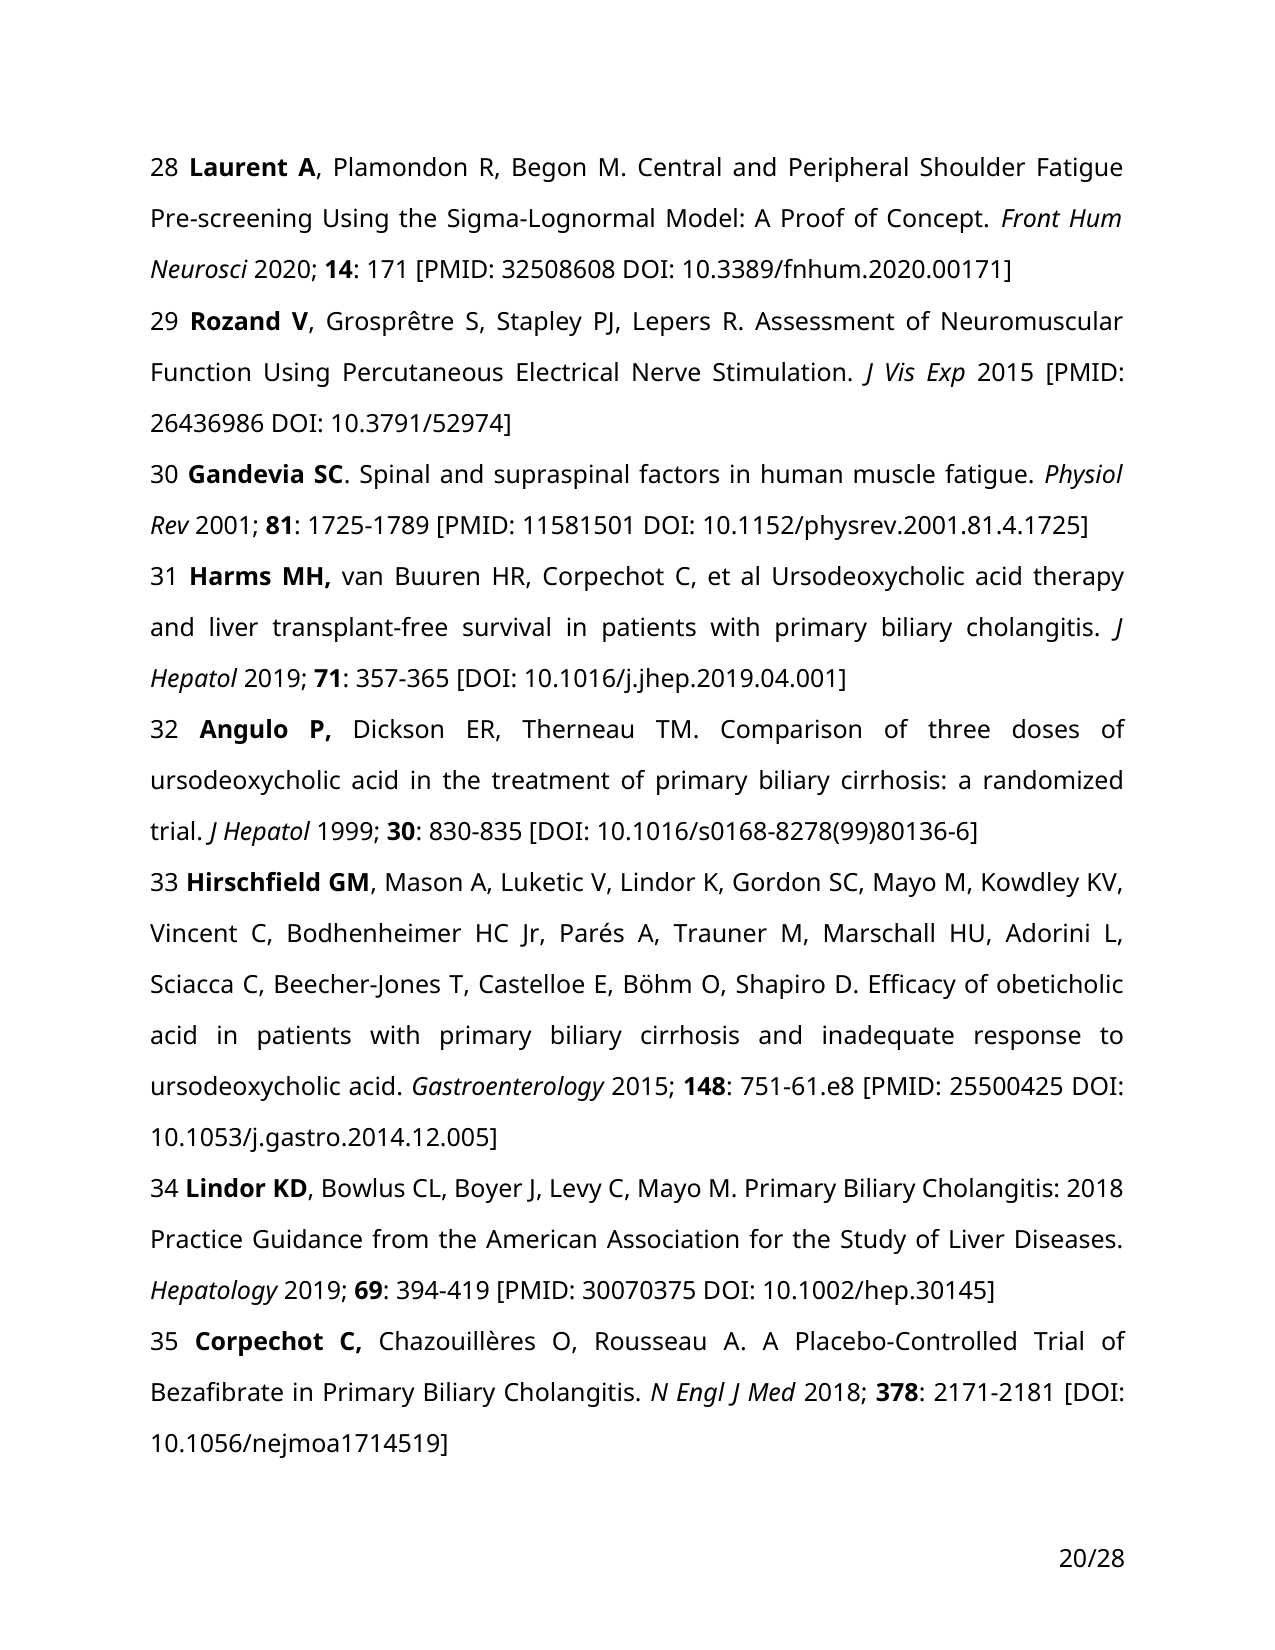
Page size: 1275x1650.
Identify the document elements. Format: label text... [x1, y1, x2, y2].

text 34 Lindor KD, Bowlus CL, Boyer J, Levy C, Mayo M. Primary Biliary Cholangitis: 2018 Practice Guidance from the American Association for the Study of Liver Diseases. Hepatology 2019; 69: 394-419 [PMID: 30070375 DOI: 10.1002/hep.30145] [150, 1171, 1125, 1307]
text 35 Corpechot C, Chazouillères O, Rousseau A. A Placebo-Controlled Trial of Bezafibrate in Primary Biliary Cholangitis. N Engl J Med 2018; 378: 2171-2181 [DOI: 10.1056/nejmoa1714519] [150, 1324, 1125, 1460]
text 32 Angulo P, Dickson ER, Therneau TM. Comparison of three doses of ursodeoxycholic acid in the treatment of primary biliary cirrhosis: a randomized trial. J Hepatol 1999; 30: 830-835 [DOI: 10.1016/s0168-8278(99)80136-6] [150, 711, 1125, 848]
text 31 Harms MH, van Buuren HR, Corpechot C, et al Ursodeoxycholic acid therapy and liver transplant-free survival in patients with primary biliary cholangitis. J Hepatol 2019; 71: 357-365 [DOI: 10.1016/j.jhep.2019.04.001] [150, 558, 1125, 694]
text 28 Laurent A, Plamondon R, Begon M. Central and Peripheral Shoulder Fatigue Pre-screening Using the Sigma-Lognormal Model: A Proof of Concept. Front Hum Neurosci 2020; 14: 171 [PMID: 32508608 DOI: 10.3389/fnhum.2020.00171] [150, 150, 1125, 286]
text 29 Rozand V, Grosprêtre S, Stapley PJ, Lepers R. Assessment of Neuromuscular Function Using Percutaneous Electrical Nerve Stimulation. J Vis Exp 2015 [PMID: 26436986 DOI: 10.3791/52974] [150, 303, 1125, 439]
text 33 Hirschfield GM, Mason A, Luketic V, Lindor K, Gordon SC, Mayo M, Kowdley KV, Vincent C, Bodhenheimer HC Jr, Parés A, Trauner M, Marschall HU, Adorini L, Sciacca C, Beecher-Jones T, Castelloe E, Böhm O, Shapiro D. Efficacy of obeticholic acid in patients with primary biliary cirrhosis and inadequate response to ursodeoxycholic acid. Gastroenterology 2015; 148: 751-61.e8 [PMID: 25500425 DOI: 10.1053/j.gastro.2014.12.005] [150, 864, 1125, 1154]
text 30 Gandevia SC. Spinal and supraspinal factors in human muscle fatigue. Physiol Rev 2001; 81: 1725-1789 [PMID: 11581501 DOI: 10.1152/physrev.2001.81.4.1725] [150, 456, 1125, 541]
